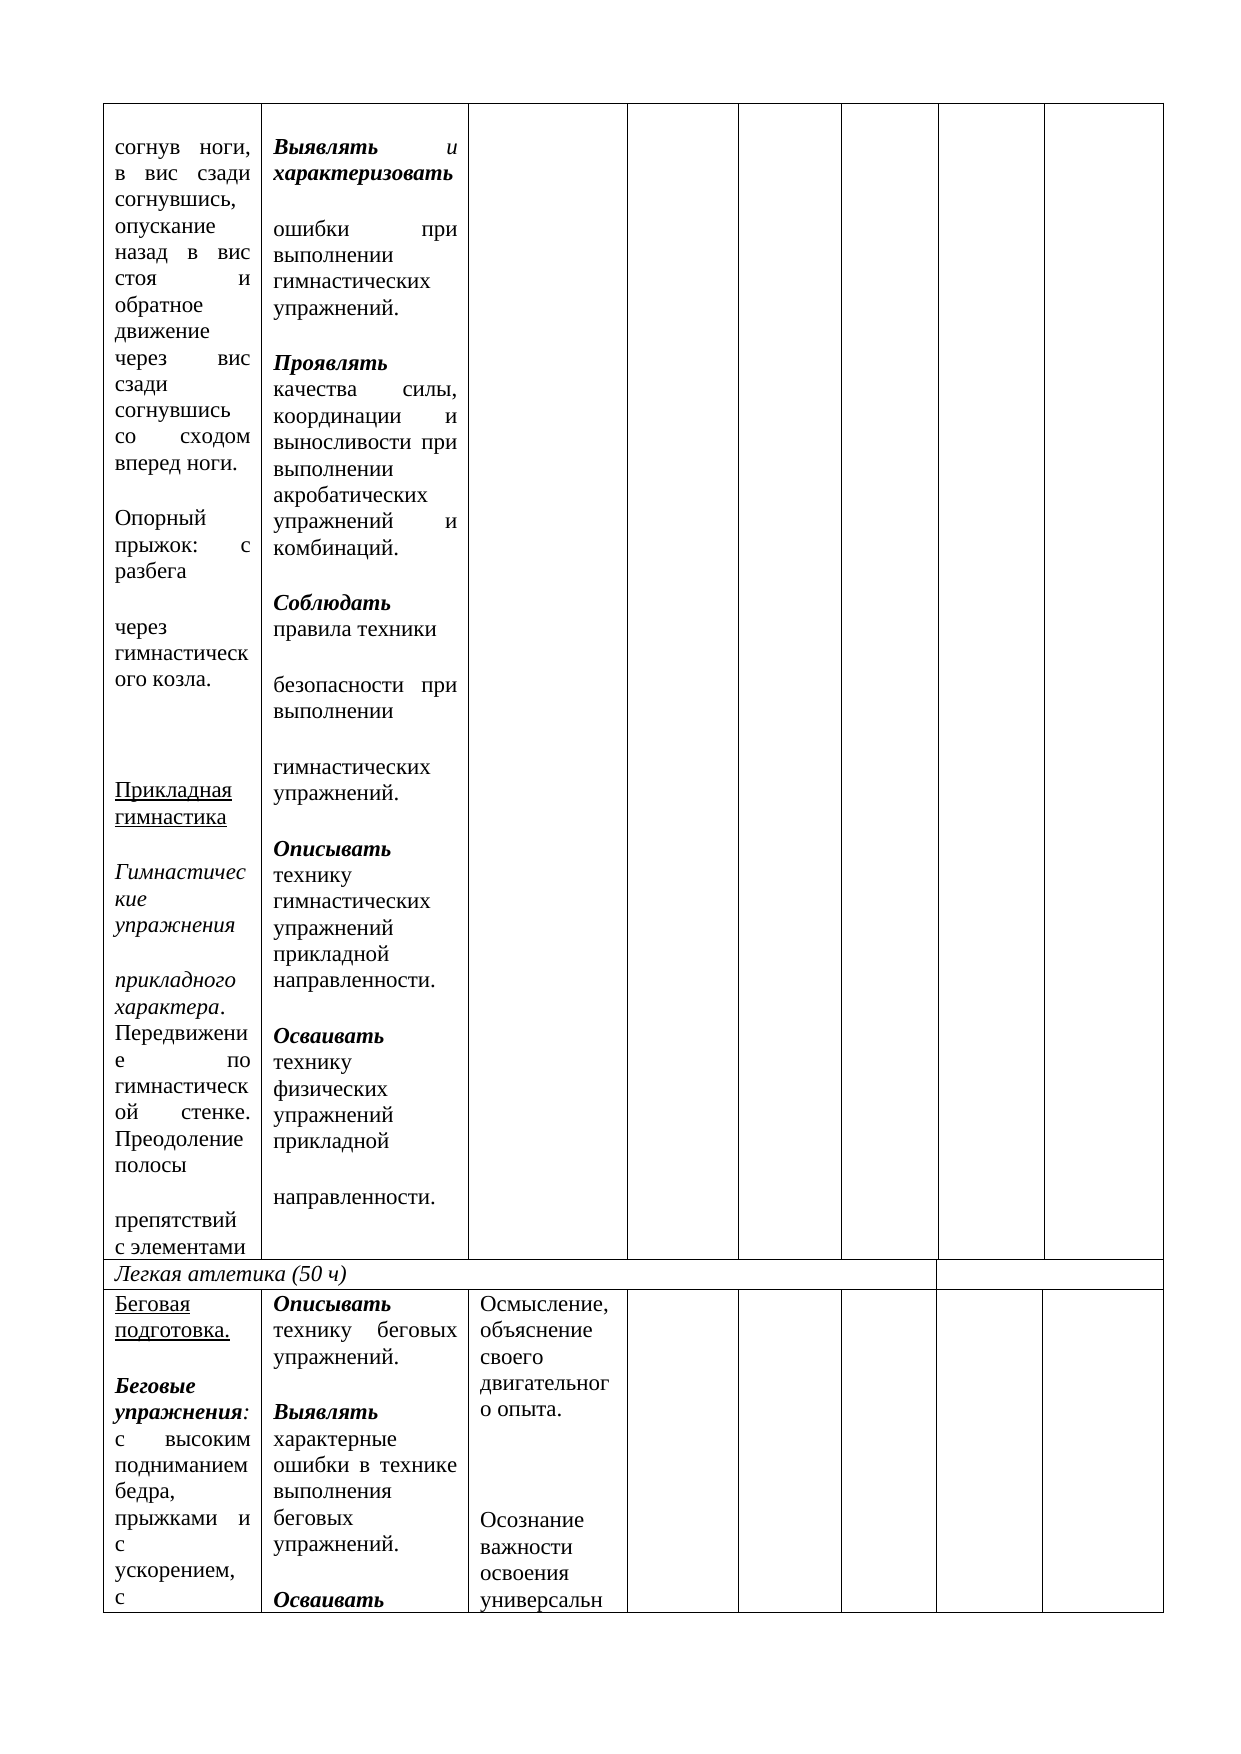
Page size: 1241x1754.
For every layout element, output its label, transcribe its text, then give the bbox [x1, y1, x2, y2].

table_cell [104, 1290, 261, 1612]
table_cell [104, 104, 261, 1259]
table_cell Легкая атлетика (50 ч) [104, 1260, 936, 1289]
table_cell [1043, 1290, 1163, 1612]
table_cell [937, 1290, 1042, 1612]
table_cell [469, 104, 627, 1259]
table_cell [628, 1290, 738, 1612]
table_cell [842, 104, 938, 1259]
table_cell [628, 104, 738, 1259]
table_cell [937, 1260, 1163, 1289]
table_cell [262, 1290, 468, 1612]
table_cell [469, 1290, 627, 1612]
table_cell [262, 104, 468, 1259]
table_cell [1045, 104, 1163, 1259]
table_cell [842, 1290, 936, 1612]
table_cell [739, 1290, 841, 1612]
table_cell [739, 104, 841, 1259]
table_cell [939, 104, 1044, 1259]
